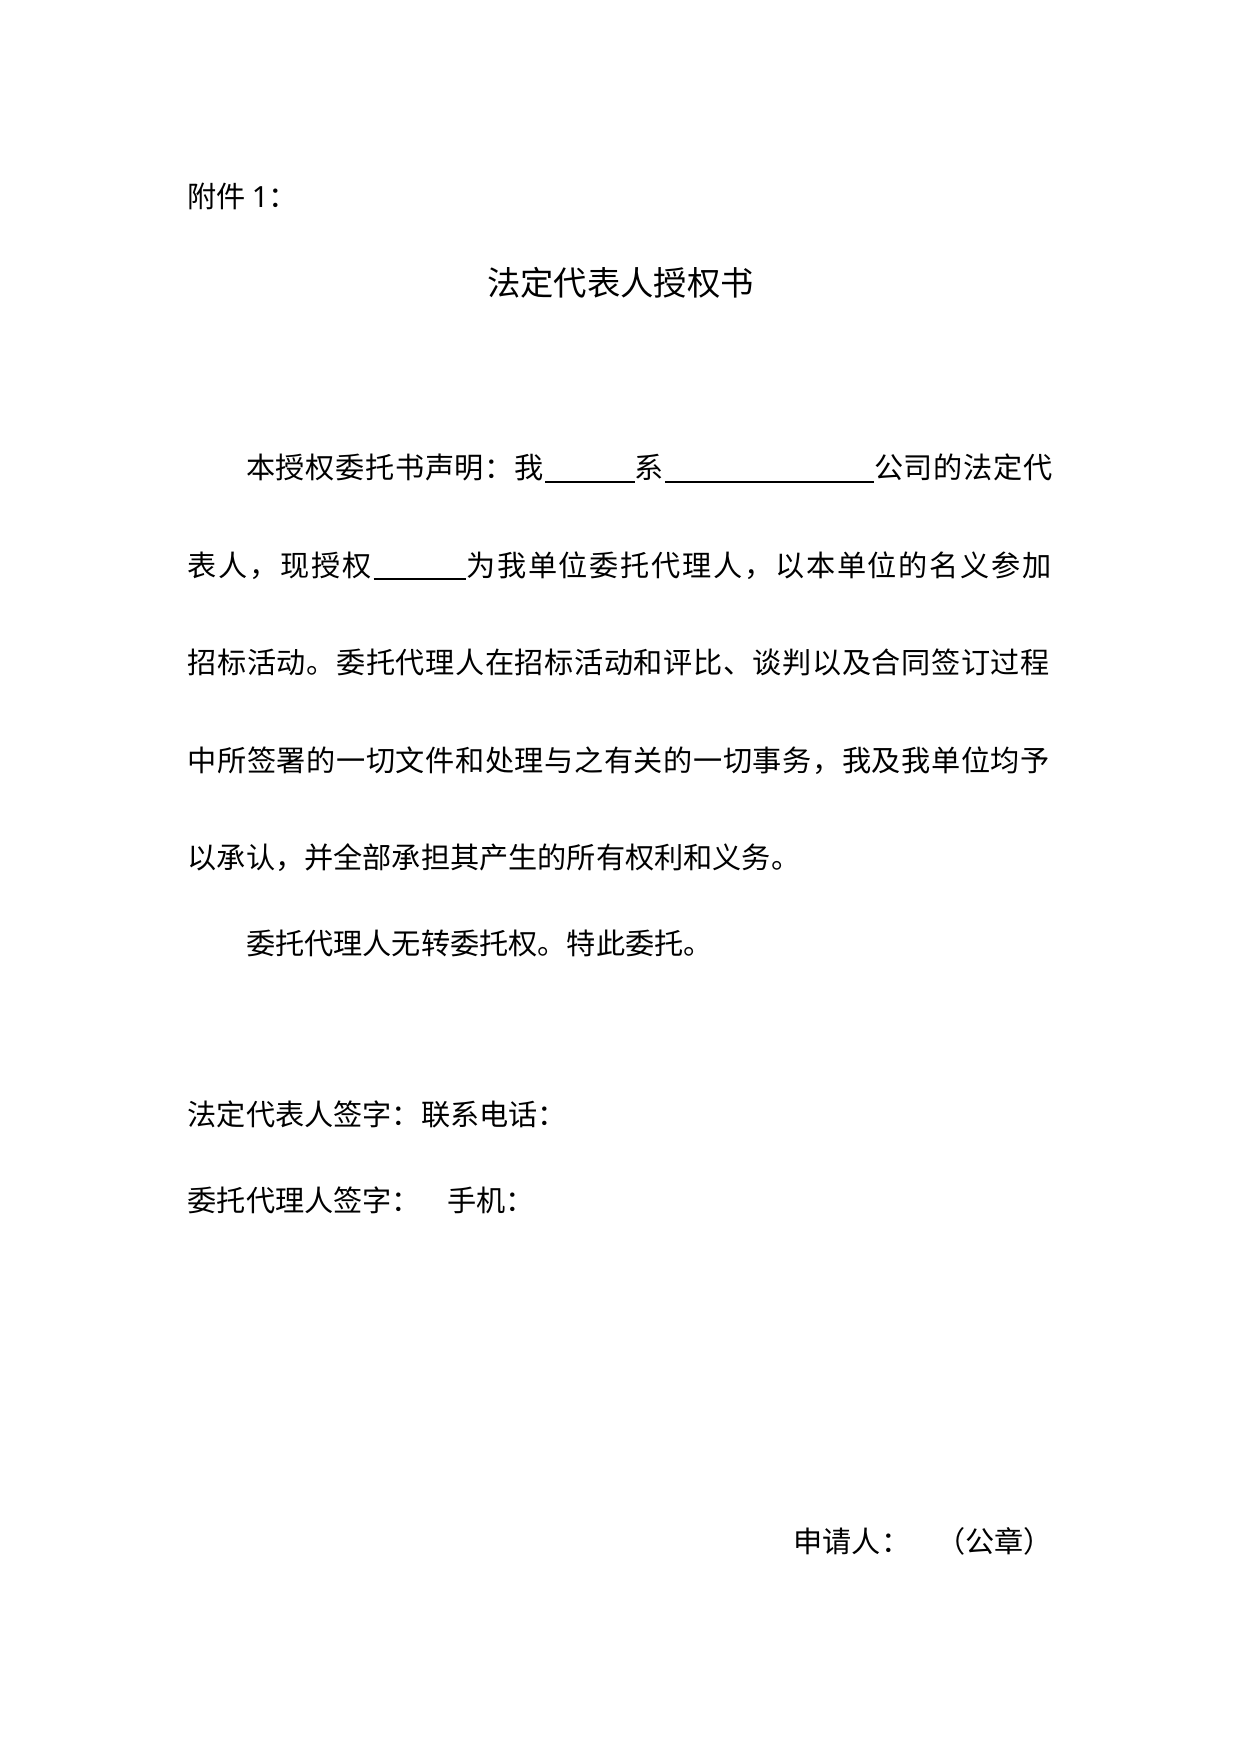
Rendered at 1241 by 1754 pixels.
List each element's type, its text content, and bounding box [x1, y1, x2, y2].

text 本授权委托书声明：我 系 公司的法定代表人，现授权 为我单位委托代理人，以本单位的名义参加 招标活动。委托代理人在招标活动和评比、谈判以及合同签订过程中所签署的一切文件和处理与之有关的一切事务，我及我单位均予以承认，并全部承担其产生的所有权利和义务。 [187, 433, 1053, 888]
text 附件1： [187, 162, 919, 227]
text 法定代表人授权书 [187, 248, 1053, 313]
text 委托代理人无转委托权。特此委托。 [187, 909, 1053, 974]
text 委托代理人签字： 手机： [187, 1167, 1053, 1232]
text 法定代表人签字：联系电话： [187, 1080, 1053, 1145]
text 申请人： （公章） [187, 1507, 1053, 1572]
